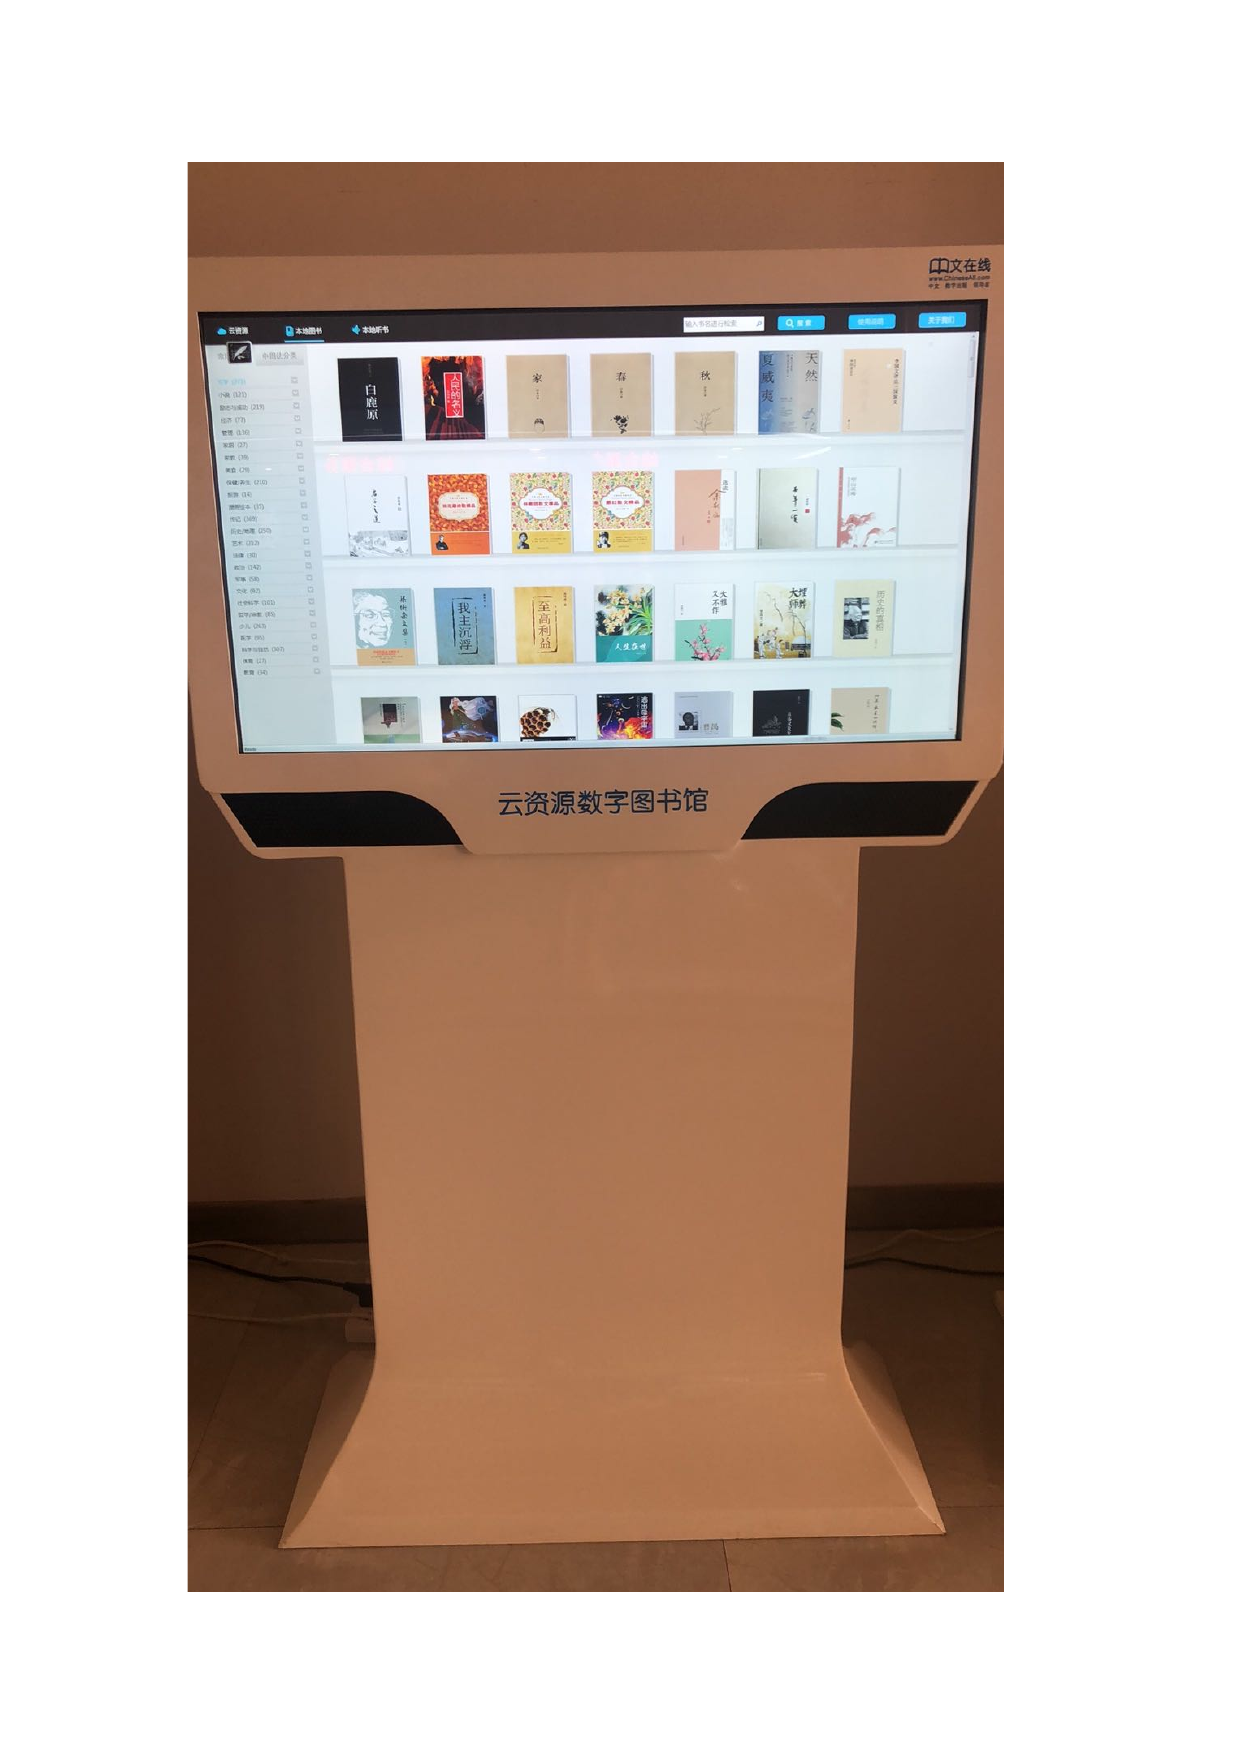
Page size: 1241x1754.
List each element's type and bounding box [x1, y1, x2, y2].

picture [187, 162, 1004, 1592]
